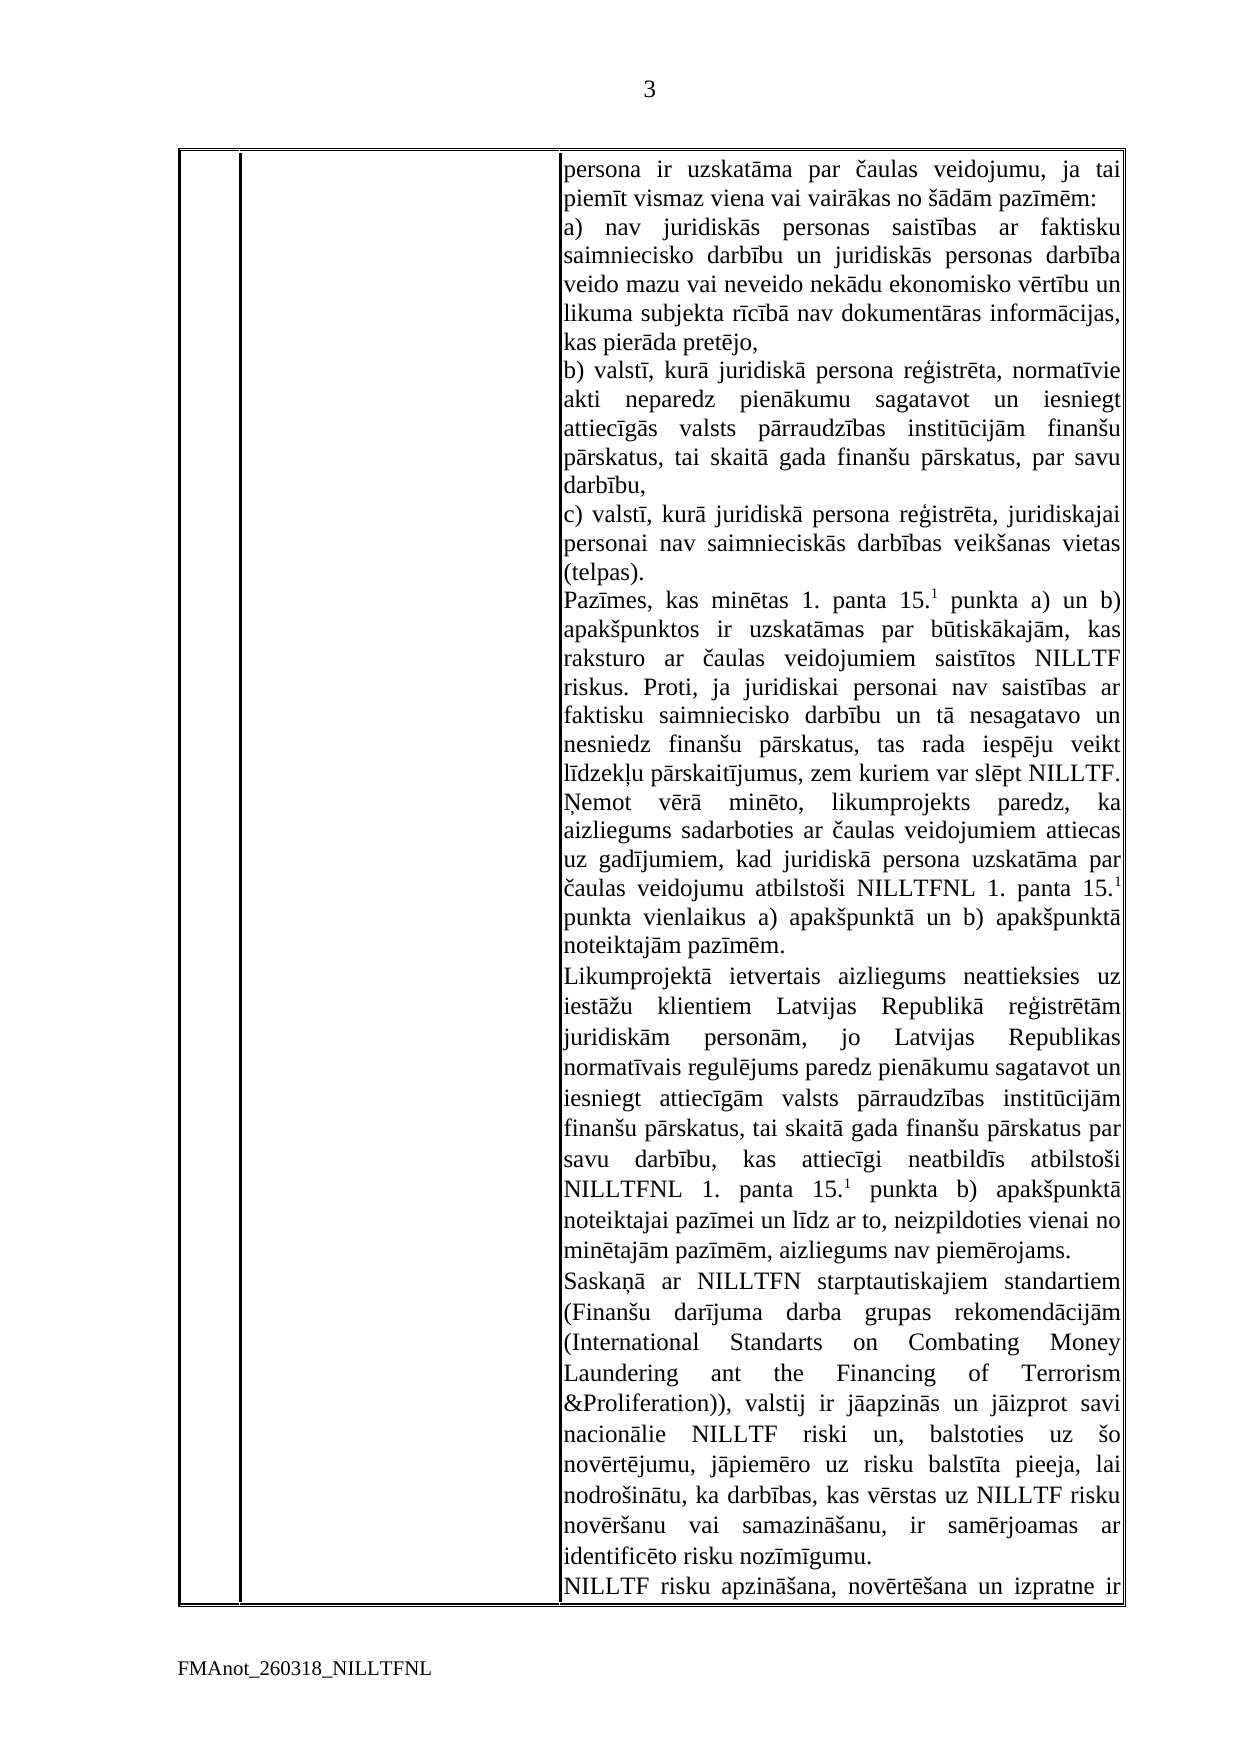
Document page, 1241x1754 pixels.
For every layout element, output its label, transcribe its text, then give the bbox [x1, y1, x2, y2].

table_cell 2. [180, 149, 240, 1603]
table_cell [240, 149, 560, 1603]
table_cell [560, 151, 1123, 1603]
